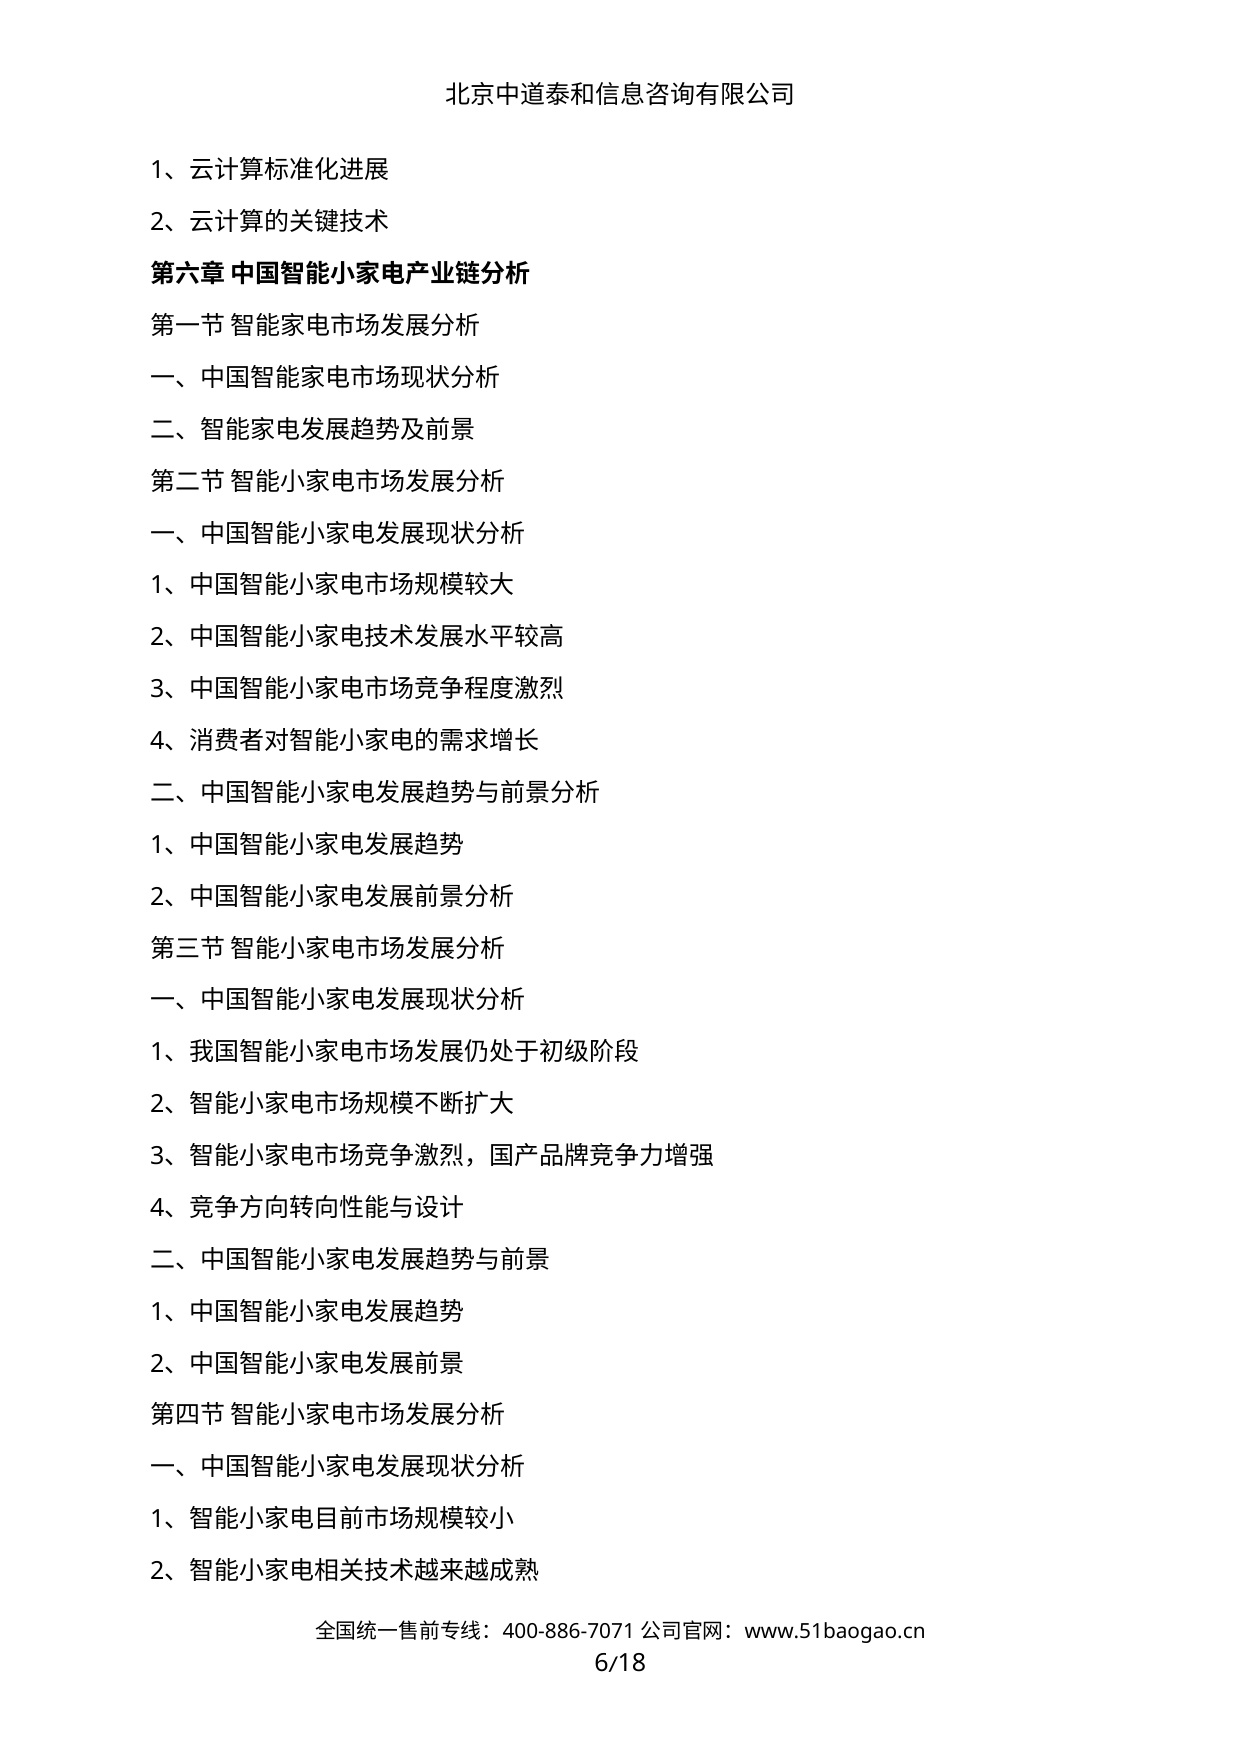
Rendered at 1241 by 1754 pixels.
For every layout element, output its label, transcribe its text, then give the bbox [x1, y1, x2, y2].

text 1、中国智能小家电发展趋势 [150, 824, 1090, 861]
text 一、中国智能小家电发展现状分析 [150, 980, 1090, 1016]
text 第四节 智能小家电市场发展分析 [150, 1395, 1090, 1431]
text 1、中国智能小家电市场规模较大 [150, 565, 1090, 601]
text 二、智能家电发展趋势及前景 [150, 409, 1090, 446]
text 第二节 智能小家电市场发展分析 [150, 461, 1090, 497]
text 第一节 智能家电市场发展分析 [150, 306, 1090, 342]
text 第六章 中国智能小家电产业链分析 [150, 254, 1090, 290]
text 一、中国智能小家电发展现状分析 [150, 513, 1090, 549]
text 一、中国智能家电市场现状分析 [150, 357, 1090, 394]
text 4、消费者对智能小家电的需求增长 [150, 721, 1090, 757]
text 4、竞争方向转向性能与设计 [150, 1187, 1090, 1224]
text 2、智能小家电市场规模不断扩大 [150, 1084, 1090, 1120]
text 3、中国智能小家电市场竞争程度激烈 [150, 669, 1090, 705]
text 2、智能小家电相关技术越来越成熟 [150, 1551, 1090, 1587]
text 2、中国智能小家电发展前景 [150, 1343, 1090, 1379]
text 第三节 智能小家电市场发展分析 [150, 928, 1090, 964]
text 3、智能小家电市场竞争激烈，国产品牌竞争力增强 [150, 1136, 1090, 1172]
text 二、中国智能小家电发展趋势与前景分析 [150, 772, 1090, 809]
text 1、智能小家电目前市场规模较小 [150, 1499, 1090, 1535]
text 二、中国智能小家电发展趋势与前景 [150, 1239, 1090, 1276]
text 2、云计算的关键技术 [150, 202, 1090, 238]
text 1、中国智能小家电发展趋势 [150, 1291, 1090, 1327]
text 2、中国智能小家电发展前景分析 [150, 876, 1090, 912]
text 一、中国智能小家电发展现状分析 [150, 1447, 1090, 1483]
text 2、中国智能小家电技术发展水平较高 [150, 617, 1090, 653]
text 1、云计算标准化进展 [150, 150, 1090, 186]
text 1、我国智能小家电市场发展仍处于初级阶段 [150, 1032, 1090, 1068]
